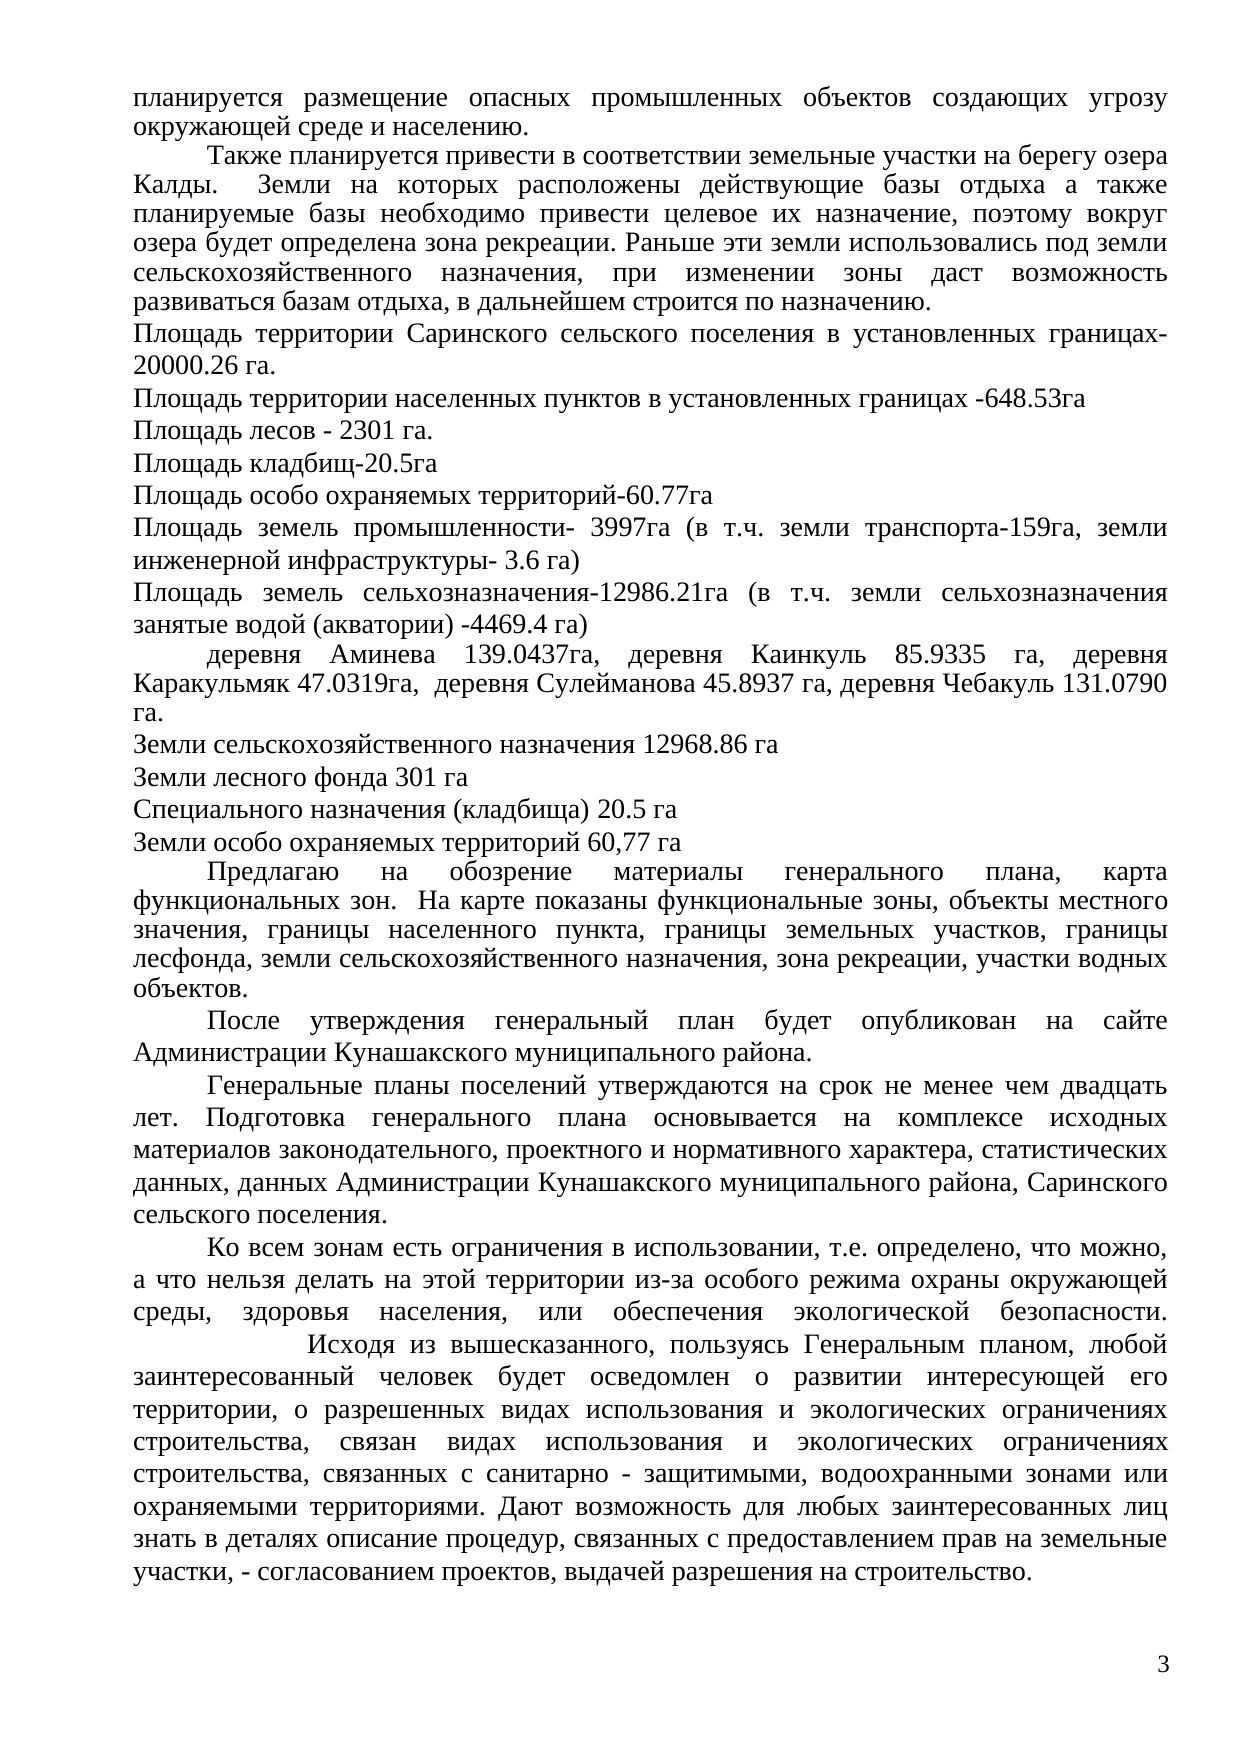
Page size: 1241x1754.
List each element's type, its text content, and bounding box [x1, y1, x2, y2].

text Площадь земель промышленности- 3997га (в т.ч. земли транспорта-159га, земли инженерной инфраструктуры- 3.6 га) [133, 510, 1169, 575]
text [133, 83, 1169, 141]
text Земли особо охраняемых территорий 60,77 га [133, 825, 1169, 857]
text деревня Аминева 139.0437га, деревня Каинкуль 85.9335 га, деревня Каракульмяк 47.0319га, деревня Сулейманова 45.8937 га, деревня Чебакуль 131.0790 га. [133, 640, 1169, 727]
text Земли сельскохозяйственного назначения 12968.86 га [133, 727, 1169, 760]
text Площадь особо охраняемых территорий-60.77га [133, 478, 1169, 510]
text Площадь территории Саринского сельского поселения в установленных границах- 20000.26 га. [133, 316, 1169, 381]
text Также планируется привести в соответствии земельные участки на берегу озера Калды. Земли на которых расположены действующие базы отдыха а также планируемые базы необходимо привести целевое их назначение, поэтому вокруг озера будет определена зона рекреации. Раньше эти земли использовались под земли сельскохозяйственного назначения, при изменении зоны даст возможность развиваться базам отдыха, в дальнейшем строится по назначению. [133, 141, 1169, 316]
text Площадь территории населенных пунктов в установленных границах -648.53га [133, 381, 1169, 413]
text Специального назначения (кладбища) 20.5 га [133, 792, 1169, 825]
text Генеральные планы поселений утверждаются на срок не менее чем двадцать лет. Подготовка генерального плана основывается на комплексе исходных материалов законодательного, проектного и нормативного характера, статистических данных, данных Администрации Кунашакского муниципального района, Саринского сельского поселения. [133, 1068, 1169, 1230]
text После утверждения генеральный план будет опубликован на сайте Администрации Кунашакского муниципального района. [133, 1003, 1169, 1068]
text Площадь кладбищ-20.5га [133, 446, 1169, 478]
text Земли лесного фонда 301 га [133, 760, 1169, 792]
text Площадь земель сельхозназначения-12986.21га (в т.ч. земли сельхозназначения занятые водой (акватории) -4469.4 га) [133, 575, 1169, 640]
text Площадь лесов - 2301 га. [133, 413, 1169, 446]
text Ко всем зонам есть ограничения в использовании, т.е. определено, что можно, а что нельзя делать на этой территории из-за особого режима охраны окружающей среды, здоровья населения, или обеспечения экологической безопасности. Исходя из вышесказанного, пользуясь Генеральным планом, любой заинтересованный человек будет осведомлен о развитии интересующей его территории, о разрешенных видах использования и экологических ограничениях строительства, связан видах использования и экологических ограничениях строительства, связанных с санитарно - защитимыми, водоохранными зонами или охраняемыми территориями. Дают возможность для любых заинтересованных лиц знать в деталях описание процедур, связанных с предоставлением прав на земельные участки, - согласованием проектов, выдачей разрешения на строительство. [133, 1230, 1169, 1586]
text Предлагаю на обозрение материалы генерального плана, карта функциональных зон. На карте показаны функциональные зоны, объекты местного значения, границы населенного пункта, границы земельных участков, границы лесфонда, земли сельскохозяйственного назначения, зона рекреации, участки водных объектов. [133, 857, 1169, 1003]
